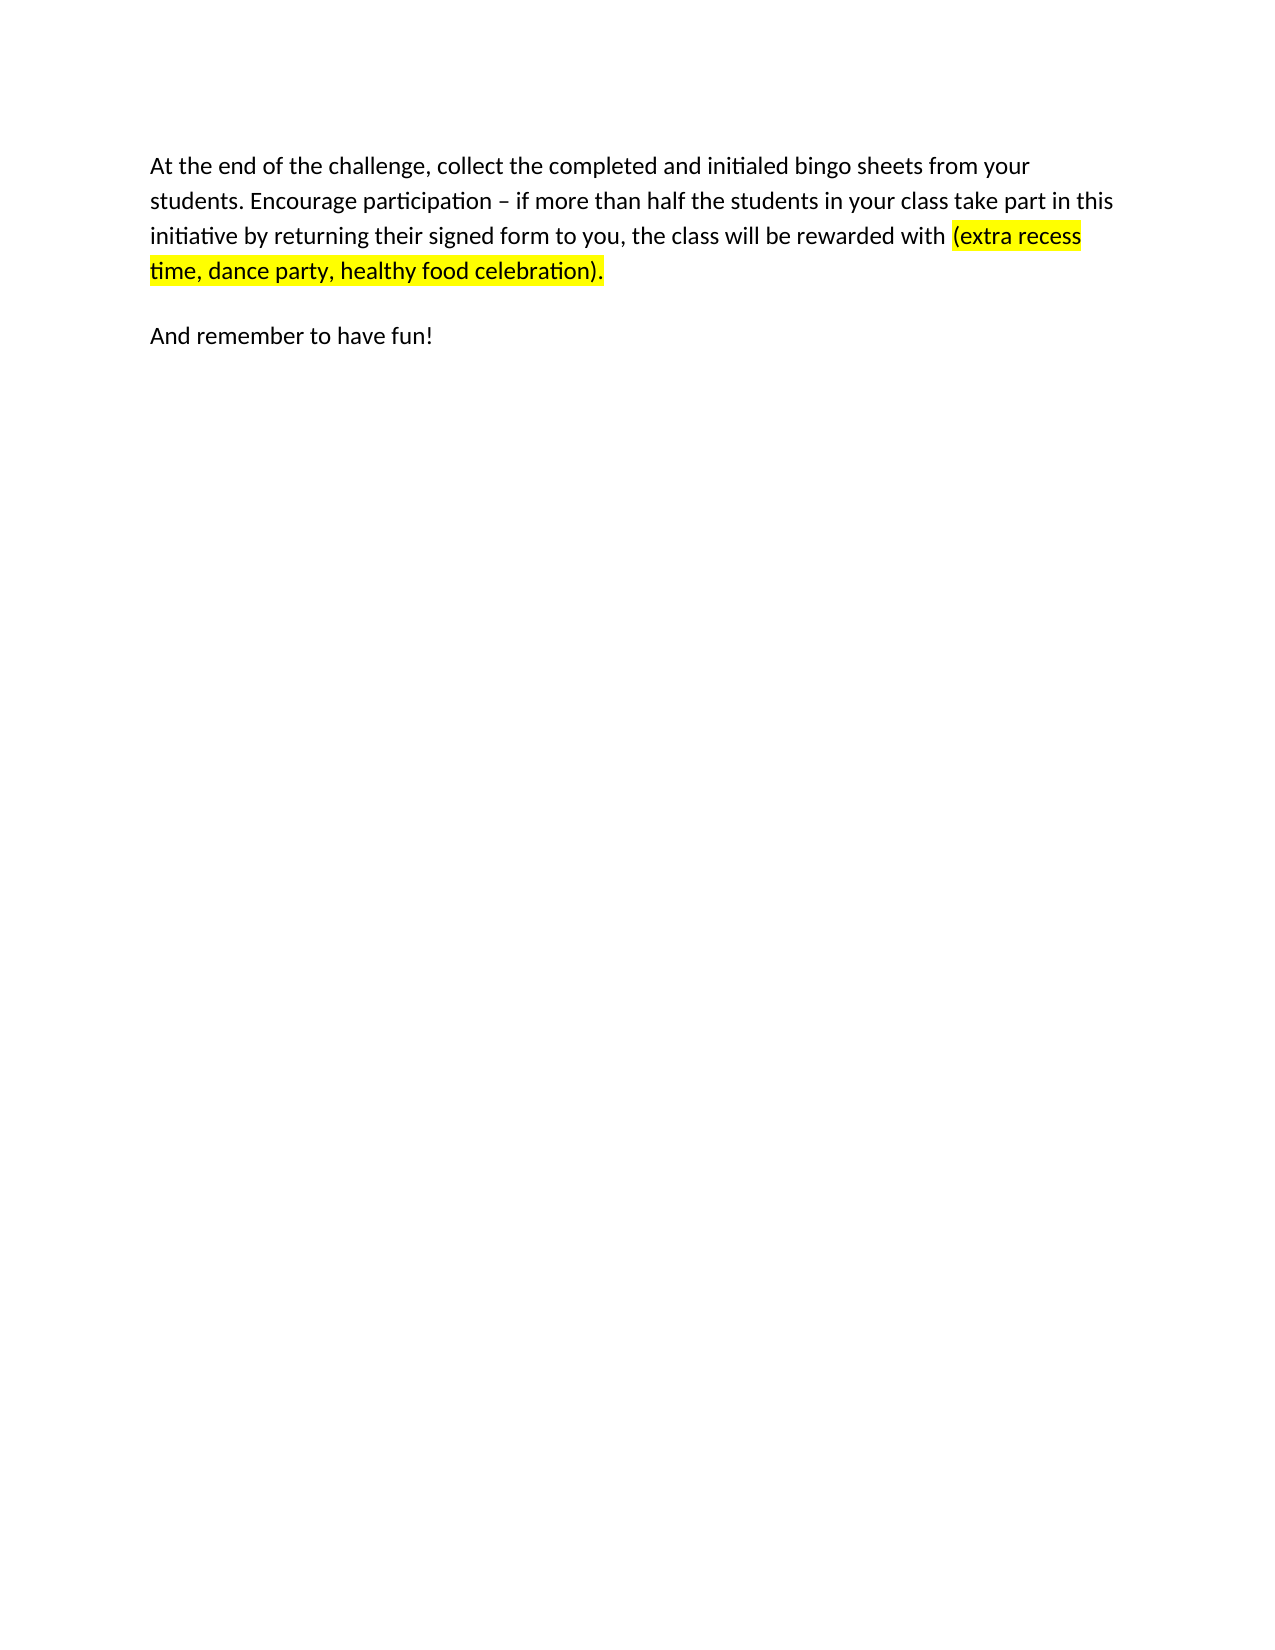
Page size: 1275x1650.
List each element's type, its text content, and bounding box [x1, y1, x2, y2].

text And remember to have fun! [150, 320, 1125, 351]
text At the end of the challenge, collect the completed and initialed bingo sheets from your students. Encourage participation – if more than half the students in your class take part in this initiative by returning their signed form to you, the class will be rewarded with (extra recess time, dance party, healthy food celebration). [150, 150, 1125, 286]
